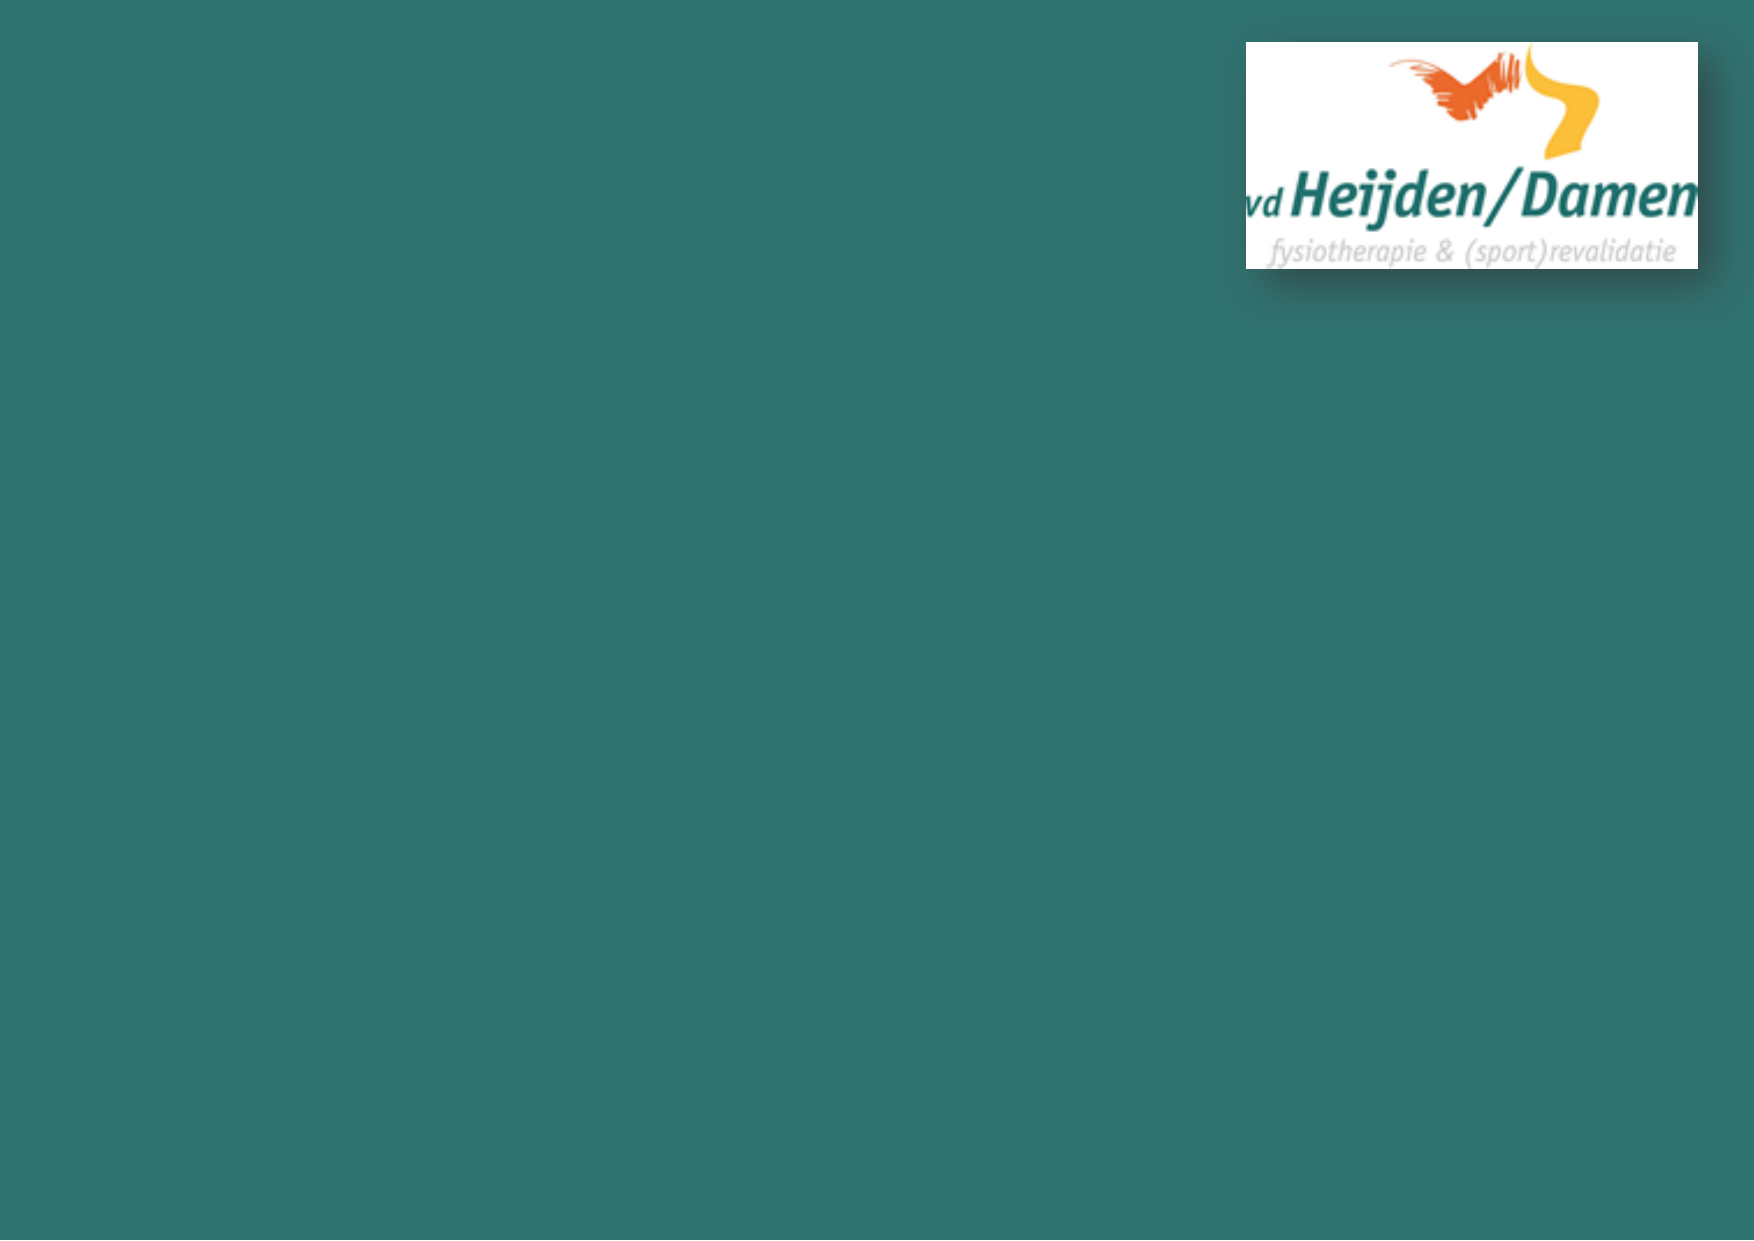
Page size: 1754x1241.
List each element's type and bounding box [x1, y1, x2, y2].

picture [1246, 42, 1698, 269]
